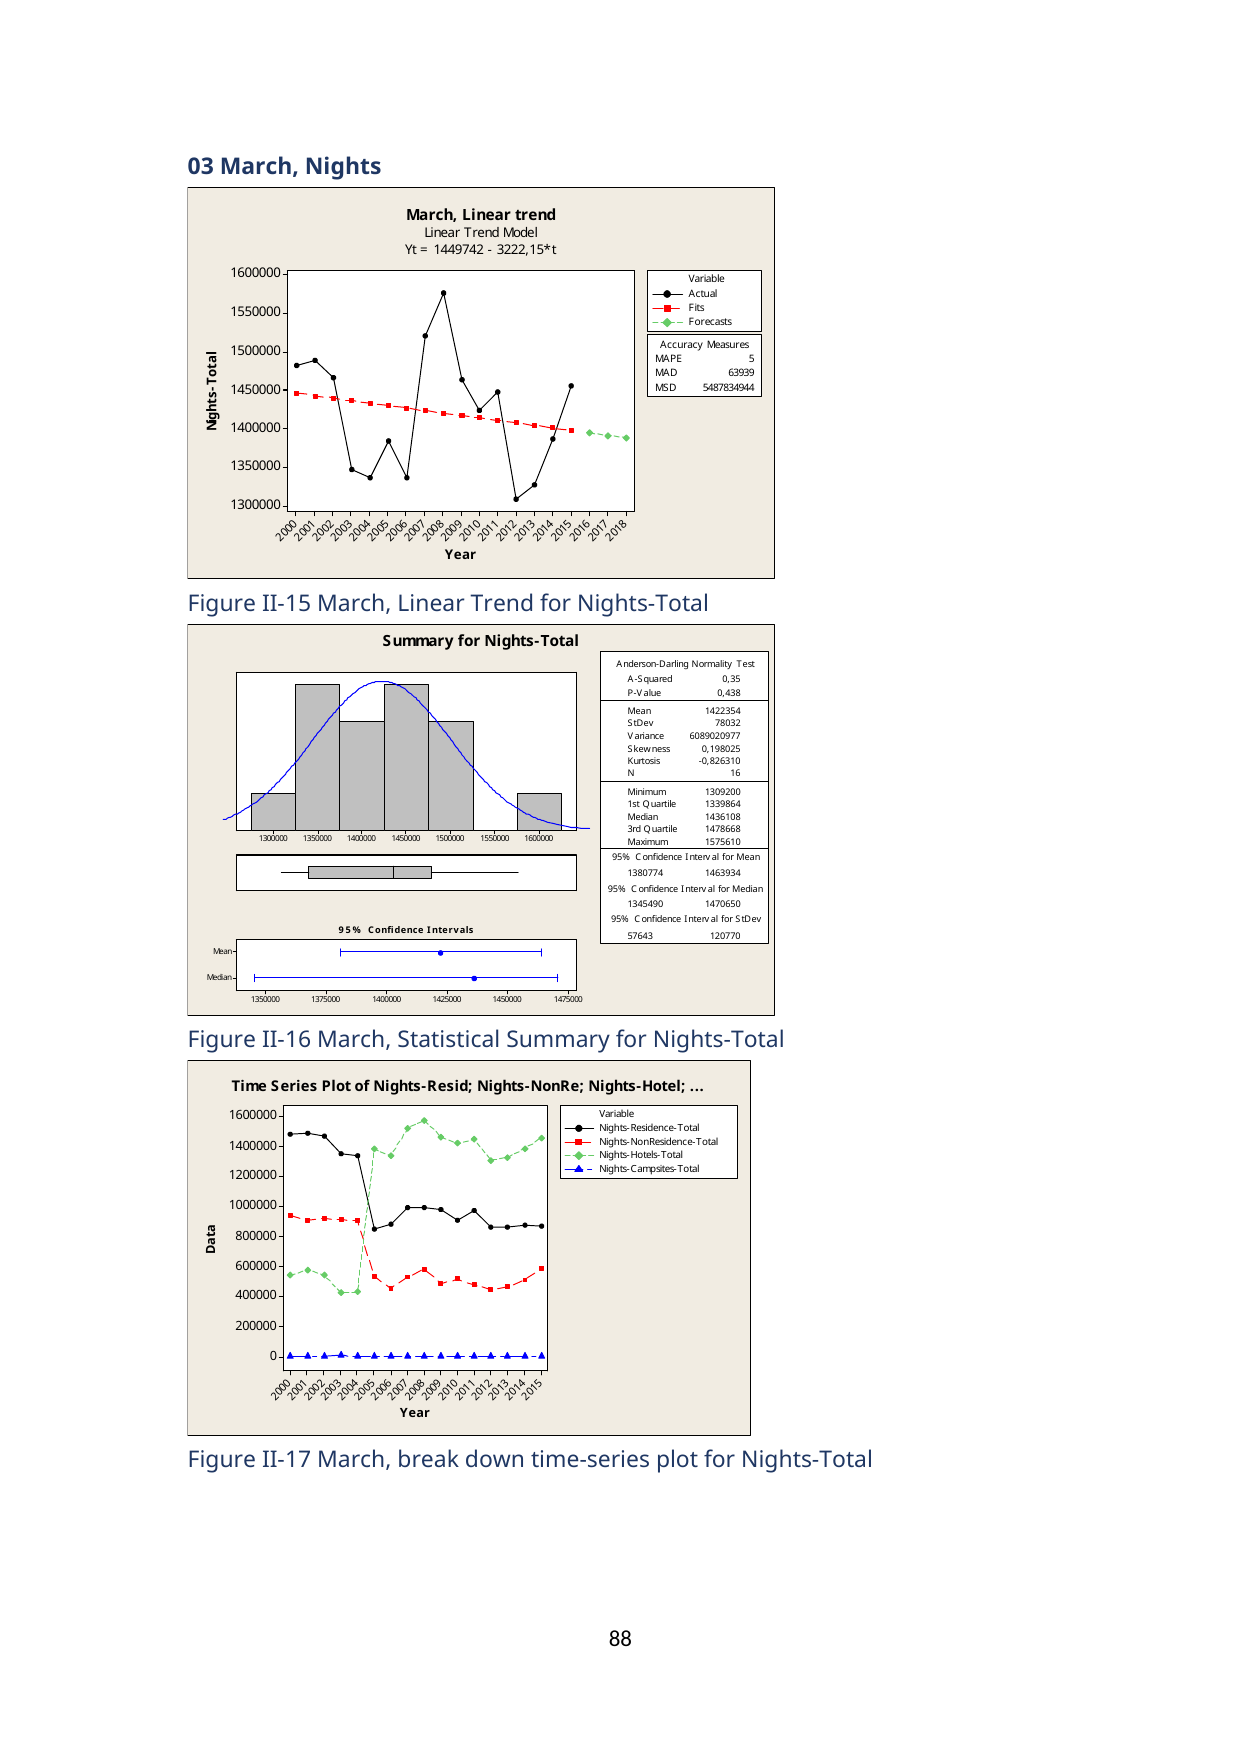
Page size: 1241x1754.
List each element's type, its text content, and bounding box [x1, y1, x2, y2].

subtitle 03 March, Nights [187, 150, 1053, 181]
